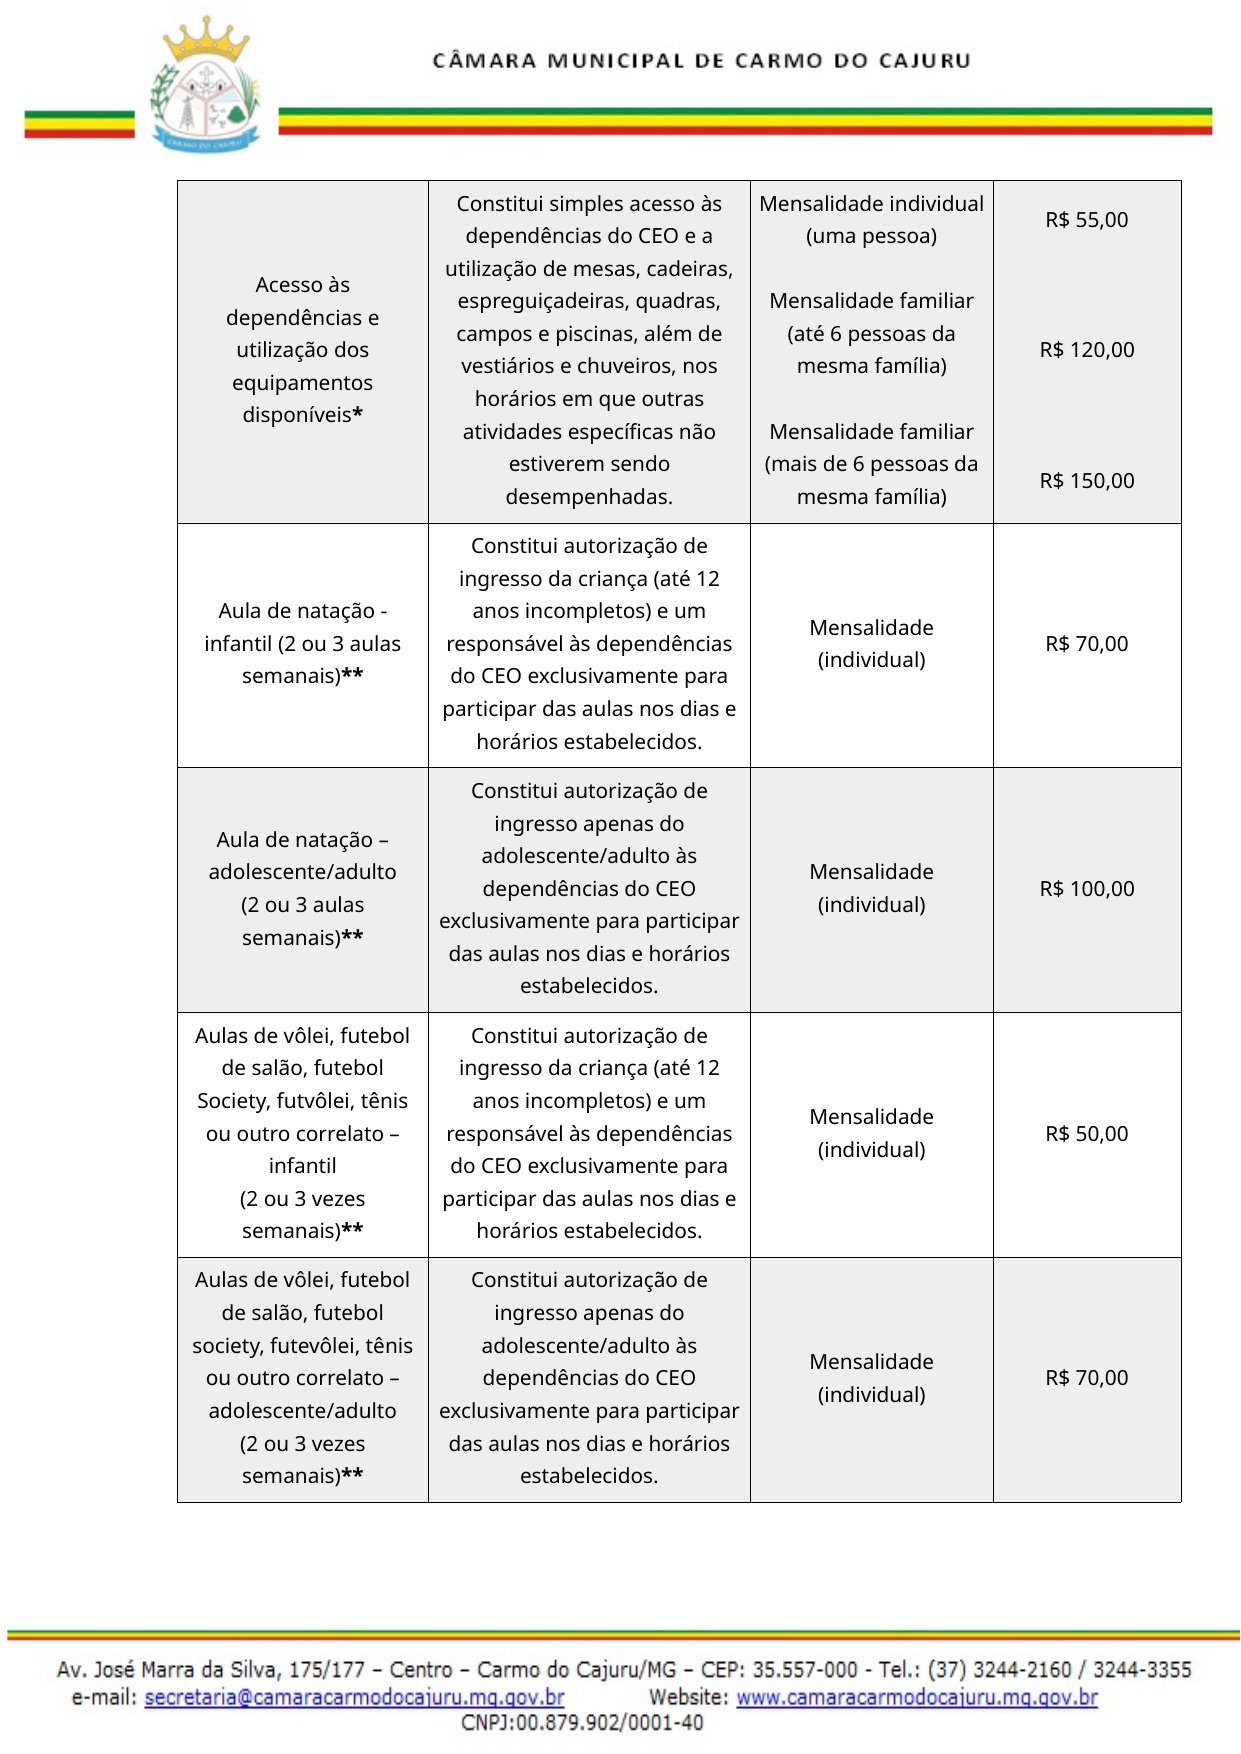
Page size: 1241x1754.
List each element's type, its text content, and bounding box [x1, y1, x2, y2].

table_cell R$ 100,00 [994, 768, 1181, 1012]
table_cell Constitui autorização de ingresso da criança (até 12 anos incompletos) e um responsável às dependências do CEO exclusivamente para participar das aulas nos dias e horários estabelecidos. [429, 1013, 750, 1257]
table_cell R$ 55,00 R$ 120,00 R$ 150,00 [994, 181, 1181, 522]
table_cell Mensalidade (individual) [751, 768, 993, 1012]
table_cell Aula de natação – adolescente/adulto (2 ou 3 aulas semanais)** [178, 768, 428, 1012]
table_cell Constitui simples acesso às dependências do CEO e a utilização de mesas, cadeiras, espreguiçadeiras, quadras, campos e piscinas, além de vestiários e chuveiros, nos horários em que outras atividades específicas não estiverem sendo desempenhadas. [429, 181, 750, 522]
table_cell R$ 50,00 [994, 1013, 1181, 1257]
table_cell Mensalidade (individual) [751, 1258, 993, 1502]
table_cell Aula de natação - infantil (2 ou 3 aulas semanais)** [178, 524, 428, 767]
table_cell R$ 70,00 [994, 1258, 1181, 1502]
picture [7, 1621, 1241, 1754]
table_cell Mensalidade individual (uma pessoa) Mensalidade familiar (até 6 pessoas da mesma família) Mensalidade familiar (mais de 6 pessoas da mesma família) [751, 181, 993, 522]
table_cell Mensalidade (individual) [751, 1013, 993, 1257]
table_cell Mensalidade (individual) [751, 524, 993, 767]
table_cell Constitui autorização de ingresso da criança (até 12 anos incompletos) e um responsável às dependências do CEO exclusivamente para participar das aulas nos dias e horários estabelecidos. [429, 524, 750, 767]
picture [17, 4, 1232, 180]
table_cell Acesso às dependências e utilização dos equipamentos disponíveis* [178, 181, 428, 522]
table_cell Aulas de vôlei, futebol de salão, futebol Society, futvôlei, tênis ou outro correlato – infantil (2 ou 3 vezes semanais)** [178, 1013, 428, 1257]
table_cell Aulas de vôlei, futebol de salão, futebol society, futevôlei, tênis ou outro correlato – adolescente/adulto (2 ou 3 vezes semanais)** [178, 1258, 428, 1502]
table_cell R$ 70,00 [994, 524, 1181, 767]
